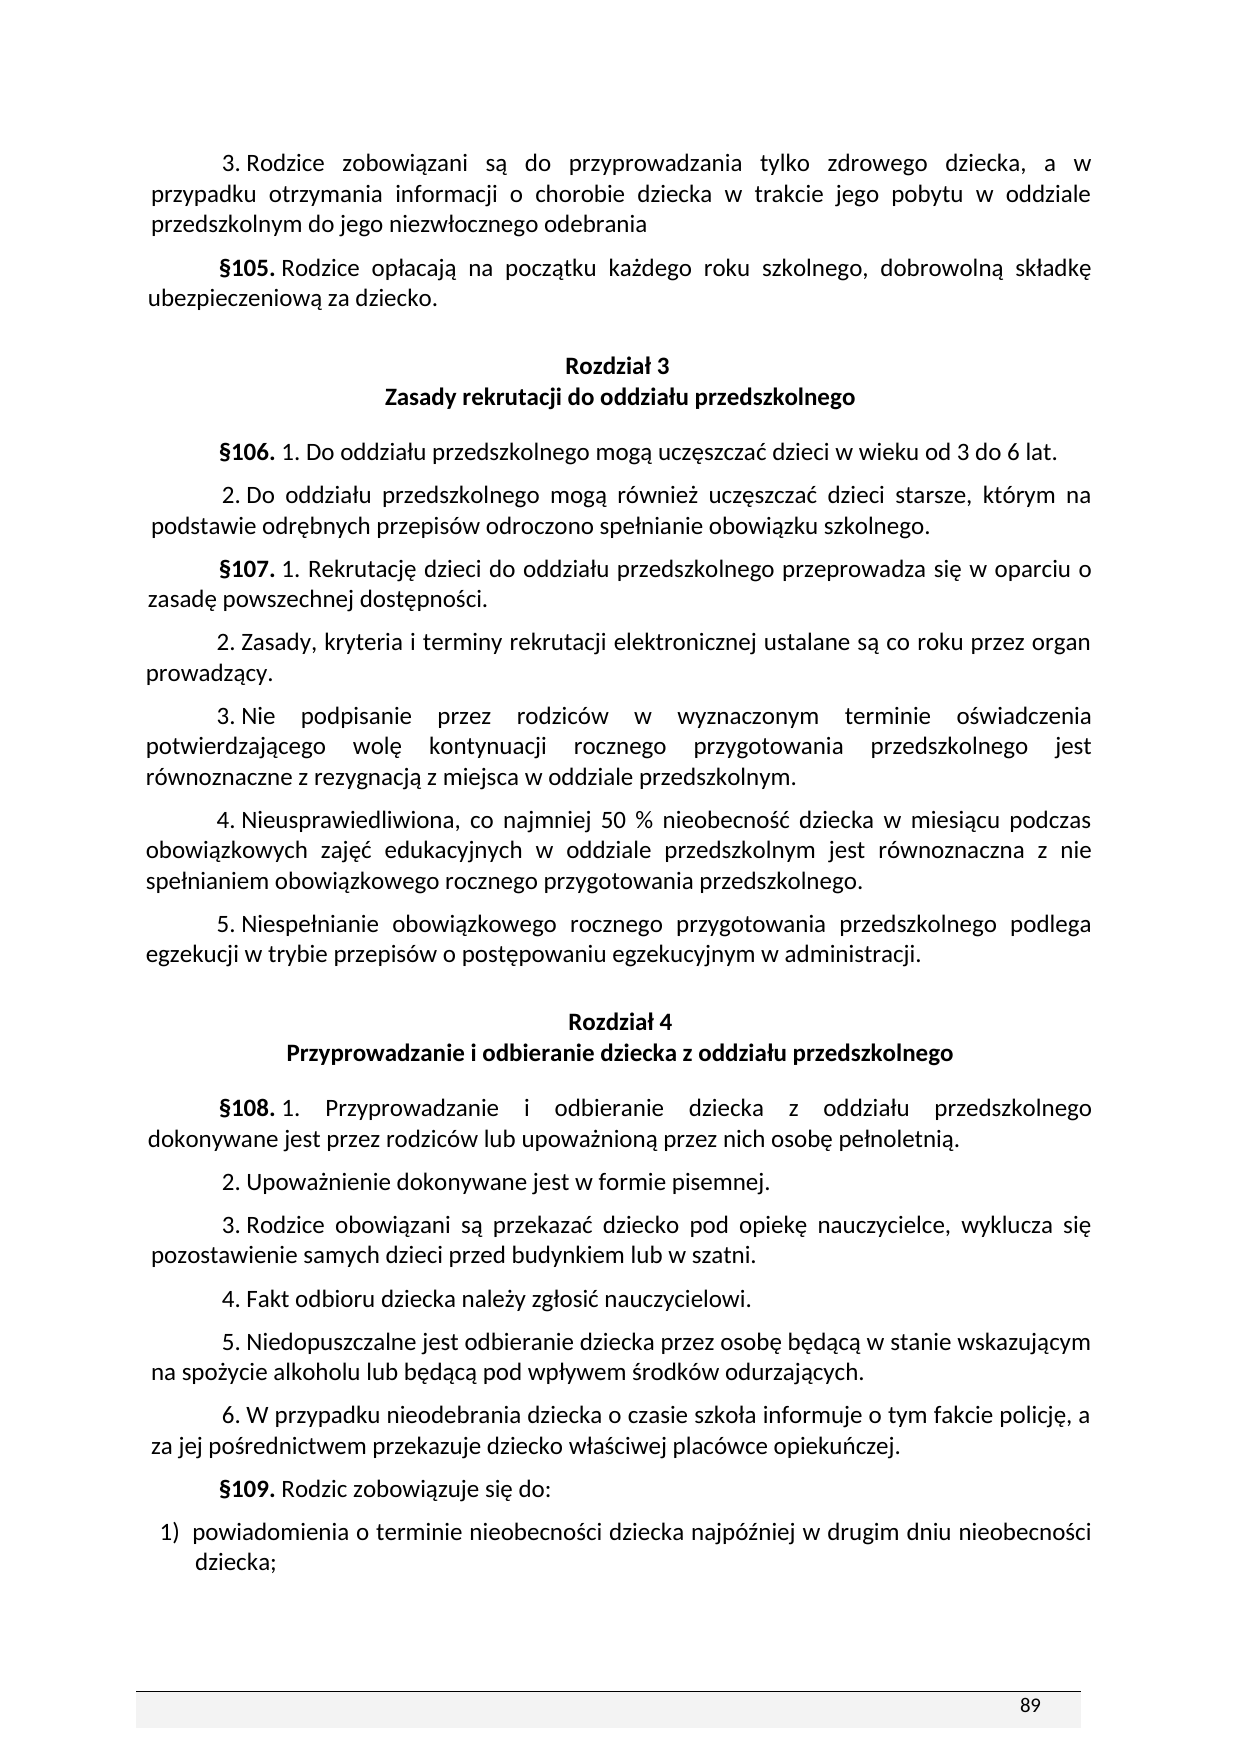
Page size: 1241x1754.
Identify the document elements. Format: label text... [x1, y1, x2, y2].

list Nie podpisanie przez rodziców w wyznaczonym terminie oświadczenia potwierdzającego wolę kontynuacji rocznego przygotowania przedszkolnego jest równoznaczne z rezygnacją z miejsca w oddziale przedszkolnym. [146, 700, 1093, 791]
list Upoważnienie dokonywane jest w formie pisemnej. [151, 1166, 1093, 1197]
list Rodzic zobowiązuje się do: [148, 1473, 1093, 1503]
list Rodzice zobowiązani są do przyprowadzania tylko zdrowego dziecka, a w przypadku otrzymania informacji o chorobie dziecka w trakcie jego pobytu w oddziale przedszkolnym do jego niezwłocznego odebrania [151, 148, 1093, 239]
list W przypadku nieodebrania dziecka o czasie szkoła informuje o tym fakcie policję, a za jej pośrednictwem przekazuje dziecko właściwej placówce opiekuńczej. [151, 1399, 1093, 1460]
subtitle Rozdział 3 Zasady rekrutacji do oddziału przedszkolnego [148, 350, 1093, 411]
list Niespełnianie obowiązkowego rocznego przygotowania przedszkolnego podlega egzekucji w trybie przepisów o postępowaniu egzekucyjnym w administracji. [146, 908, 1093, 969]
list Zasady, kryteria i terminy rekrutacji elektronicznej ustalane są co roku przez organ prowadzący. [146, 626, 1093, 687]
list Do oddziału przedszkolnego mogą również uczęszczać dzieci starsze, którym na podstawie odrębnych przepisów odroczono spełnianie obowiązku szkolnego. [151, 479, 1093, 540]
list 1. Do oddziału przedszkolnego mogą uczęszczać dzieci w wieku od 3 do 6 lat. [148, 436, 1093, 467]
list 1. Przyprowadzanie i odbieranie dziecka z oddziału przedszkolnego dokonywane jest przez rodziców lub upoważnioną przez nich osobę pełnoletnią. [148, 1093, 1093, 1154]
list powiadomienia o terminie nieobecności dziecka najpóźniej w drugim dniu nieobecności dziecka; [159, 1516, 1093, 1577]
list Rodzice obowiązani są przekazać dziecko pod opiekę nauczycielce, wyklucza się pozostawienie samych dzieci przed budynkiem lub w szatni. [151, 1209, 1093, 1270]
subtitle Rozdział 4 Przyprowadzanie i odbieranie dziecka z oddziału przedszkolnego [148, 1007, 1093, 1068]
list Rodzice opłacają na początku każdego roku szkolnego, dobrowolną składkę ubezpieczeniową za dziecko. [148, 252, 1093, 313]
list Fakt odbioru dziecka należy zgłosić nauczycielowi. [151, 1283, 1093, 1313]
list Nieusprawiedliwiona, co najmniej 50 % nieobecność dziecka w miesiącu podczas obowiązkowych zajęć edukacyjnych w oddziale przedszkolnym jest równoznaczna z nie spełnianiem obowiązkowego rocznego przygotowania przedszkolnego. [146, 804, 1093, 896]
list Niedopuszczalne jest odbieranie dziecka przez osobę będącą w stanie wskazującym na spożycie alkoholu lub będącą pod wpływem środków odurzających. [151, 1326, 1093, 1387]
list 1. Rekrutację dzieci do oddziału przedszkolnego przeprowadza się w oparciu o zasadę powszechnej dostępności. [148, 553, 1093, 614]
